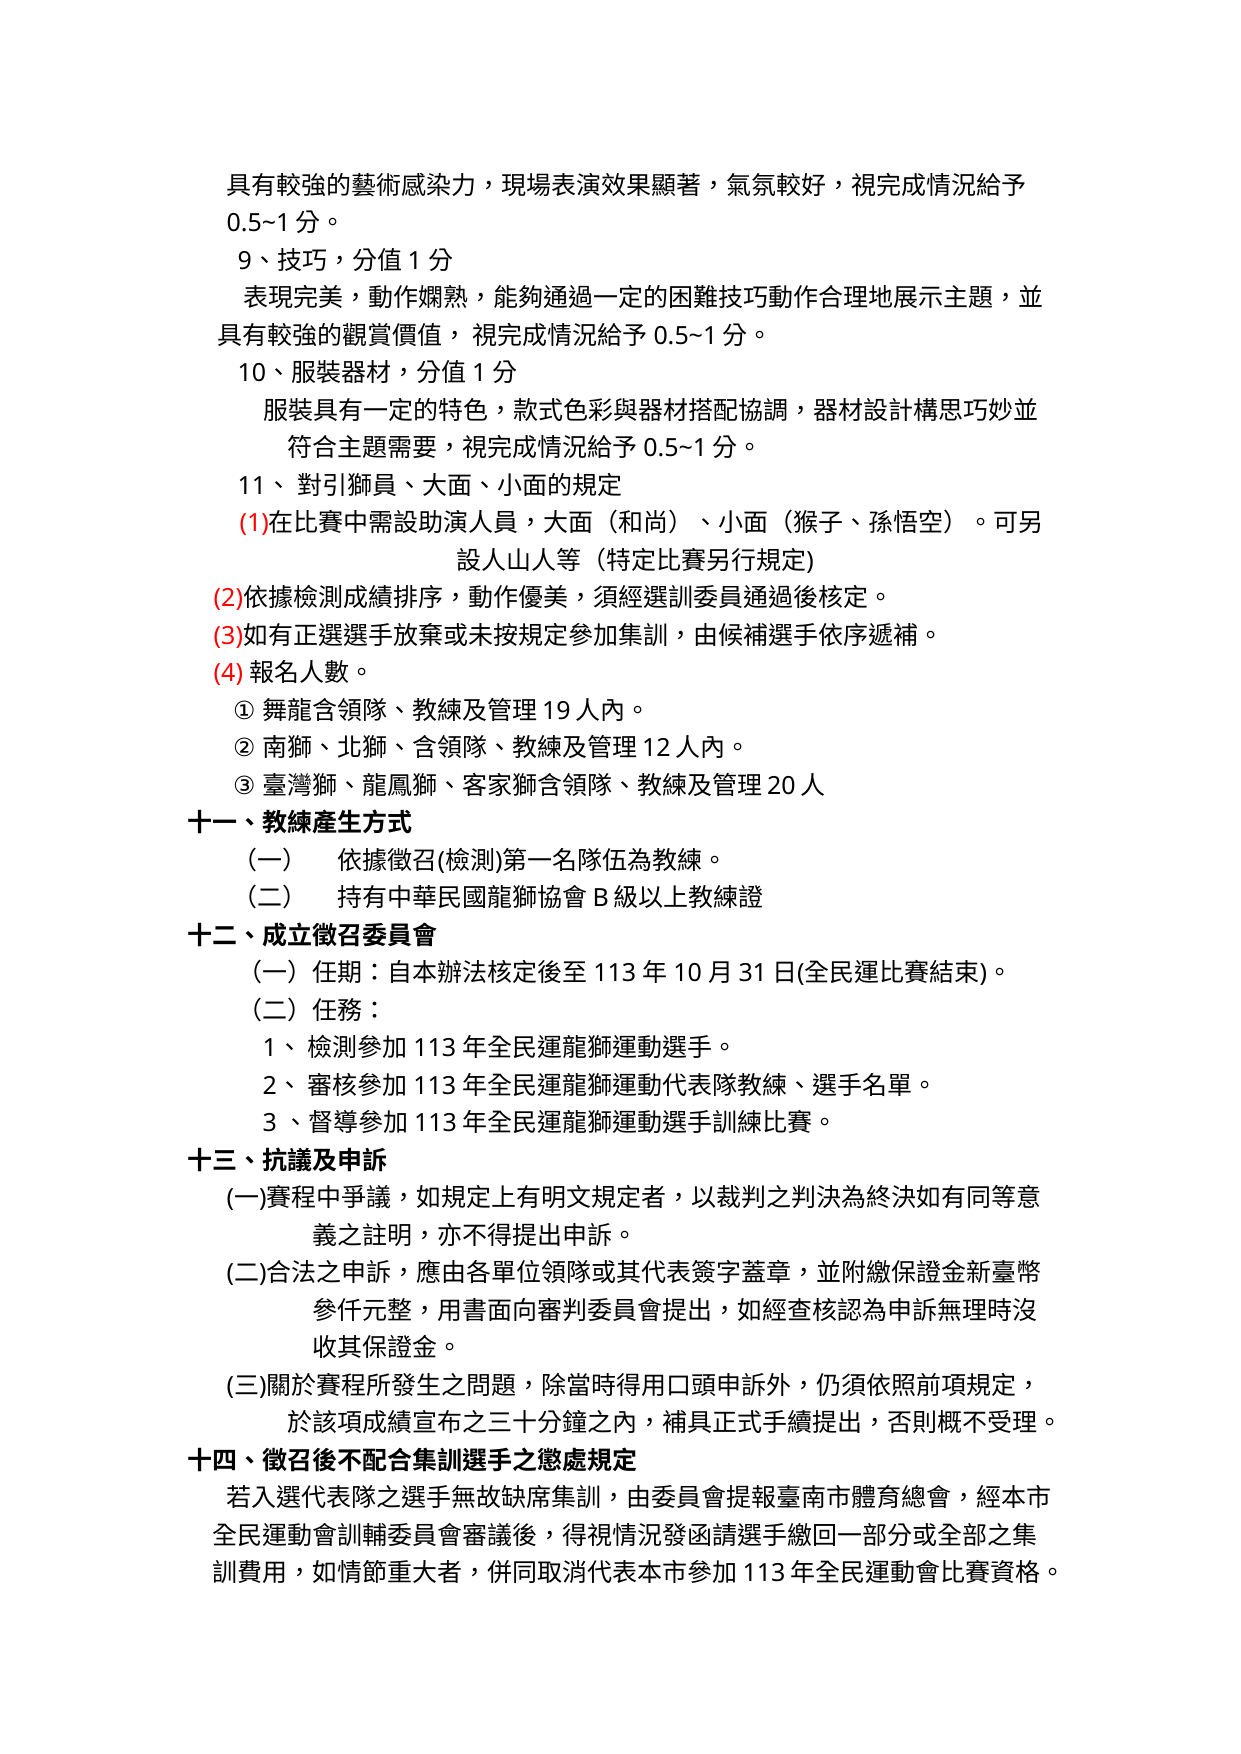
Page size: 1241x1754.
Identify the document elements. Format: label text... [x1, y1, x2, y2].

text ① 舞龍含領隊、教練及管理19人內。 [187, 689, 1053, 727]
text 0.5~1分。 [187, 202, 1053, 239]
text 十四、徵召後不配合集訓選手之懲處規定 [187, 1439, 1053, 1477]
text (4) 報名人數。 [187, 652, 1053, 689]
text 2、 審核參加 113 年全民運龍獅運動代表隊教練、選手名單。 [187, 1064, 1053, 1102]
text (3)如有正選選手放棄或未按規定參加集訓，由候補選手依序遞補。 [187, 614, 1053, 652]
text 十二、成立徵召委員會 [187, 914, 1053, 952]
text 9、技巧，分值 1 分 [187, 239, 1053, 277]
text 具有較強的藝術感染力，現場表演效果顯著，氣氛較好，視完成情況給予 [187, 164, 1053, 202]
text 若入選代表隊之選手無故缺席集訓，由委員會提報臺南市體育總會，經本市全民運動會訓輔委員會審議後，得視情況發函請選手繳回一部分或全部之集訓費用，如情節重大者，併同取消代表本市參加113年全民運動會比賽資格。 [187, 1477, 1053, 1589]
text 10、服裝器材，分值 1 分 [187, 352, 1053, 389]
text 11、 對引獅員、大面、小面的規定 [187, 464, 1053, 502]
text (1)在比賽中需設助演人員，大面（和尚）、小面（猴子、孫悟空）。可另設人山人等（特定比賽另行規定) [217, 502, 1053, 577]
text (2)依據檢測成績排序，動作優美，須經選訓委員通過後核定。 [187, 577, 1053, 614]
text 1、 檢測參加 113 年全民運龍獅運動選手。 [187, 1027, 1053, 1064]
list 持有中華民國龍獅協會B級以上教練證 [232, 877, 1053, 914]
text (二)合法之申訴，應由各單位領隊或其代表簽字蓋章，並附繳保證金新臺幣參仟元整，用書面向審判委員會提出，如經查核認為申訴無理時沒收其保證金。 [187, 1252, 1053, 1364]
text (一)賽程中爭議，如規定上有明文規定者，以裁判之判決為終決如有同等意義之註明，亦不得提出申訴。 [187, 1177, 1053, 1252]
list 依據徵召(檢測)第一名隊伍為教練。 [232, 839, 1053, 877]
text 十一、教練產生方式 [187, 802, 1053, 839]
text (三)關於賽程所發生之問題，除當時得用口頭申訴外，仍須依照前項規定，於該項成績宣布之三十分鐘之內，補具正式手續提出，否則概不受理。 [187, 1364, 1053, 1439]
text （二）任務： [187, 989, 1053, 1027]
text 十三、抗議及申訴 [187, 1139, 1053, 1177]
text （一）任期：自本辦法核定後至 113 年 10 月31日(全民運比賽結束)。 [187, 952, 1053, 989]
text ③ 臺灣獅、龍鳳獅、客家獅含領隊、教練及管理20人 [187, 764, 1053, 802]
text 表現完美，動作嫻熟，能夠通過一定的困難技巧動作合理地展示主題，並具有較強的觀賞價值， 視完成情況給予 0.5~1分。 [217, 277, 1053, 352]
text 3 、督導參加 113年全民運龍獅運動選手訓練比賽。 [187, 1102, 1053, 1139]
text 服裝具有一定的特色，款式色彩與器材搭配協調，器材設計構思巧妙並符合主題需要，視完成情況給予 0.5~1分。 [237, 389, 1053, 464]
text ② 南獅、北獅、含領隊、教練及管理12人內。 [187, 727, 1053, 764]
